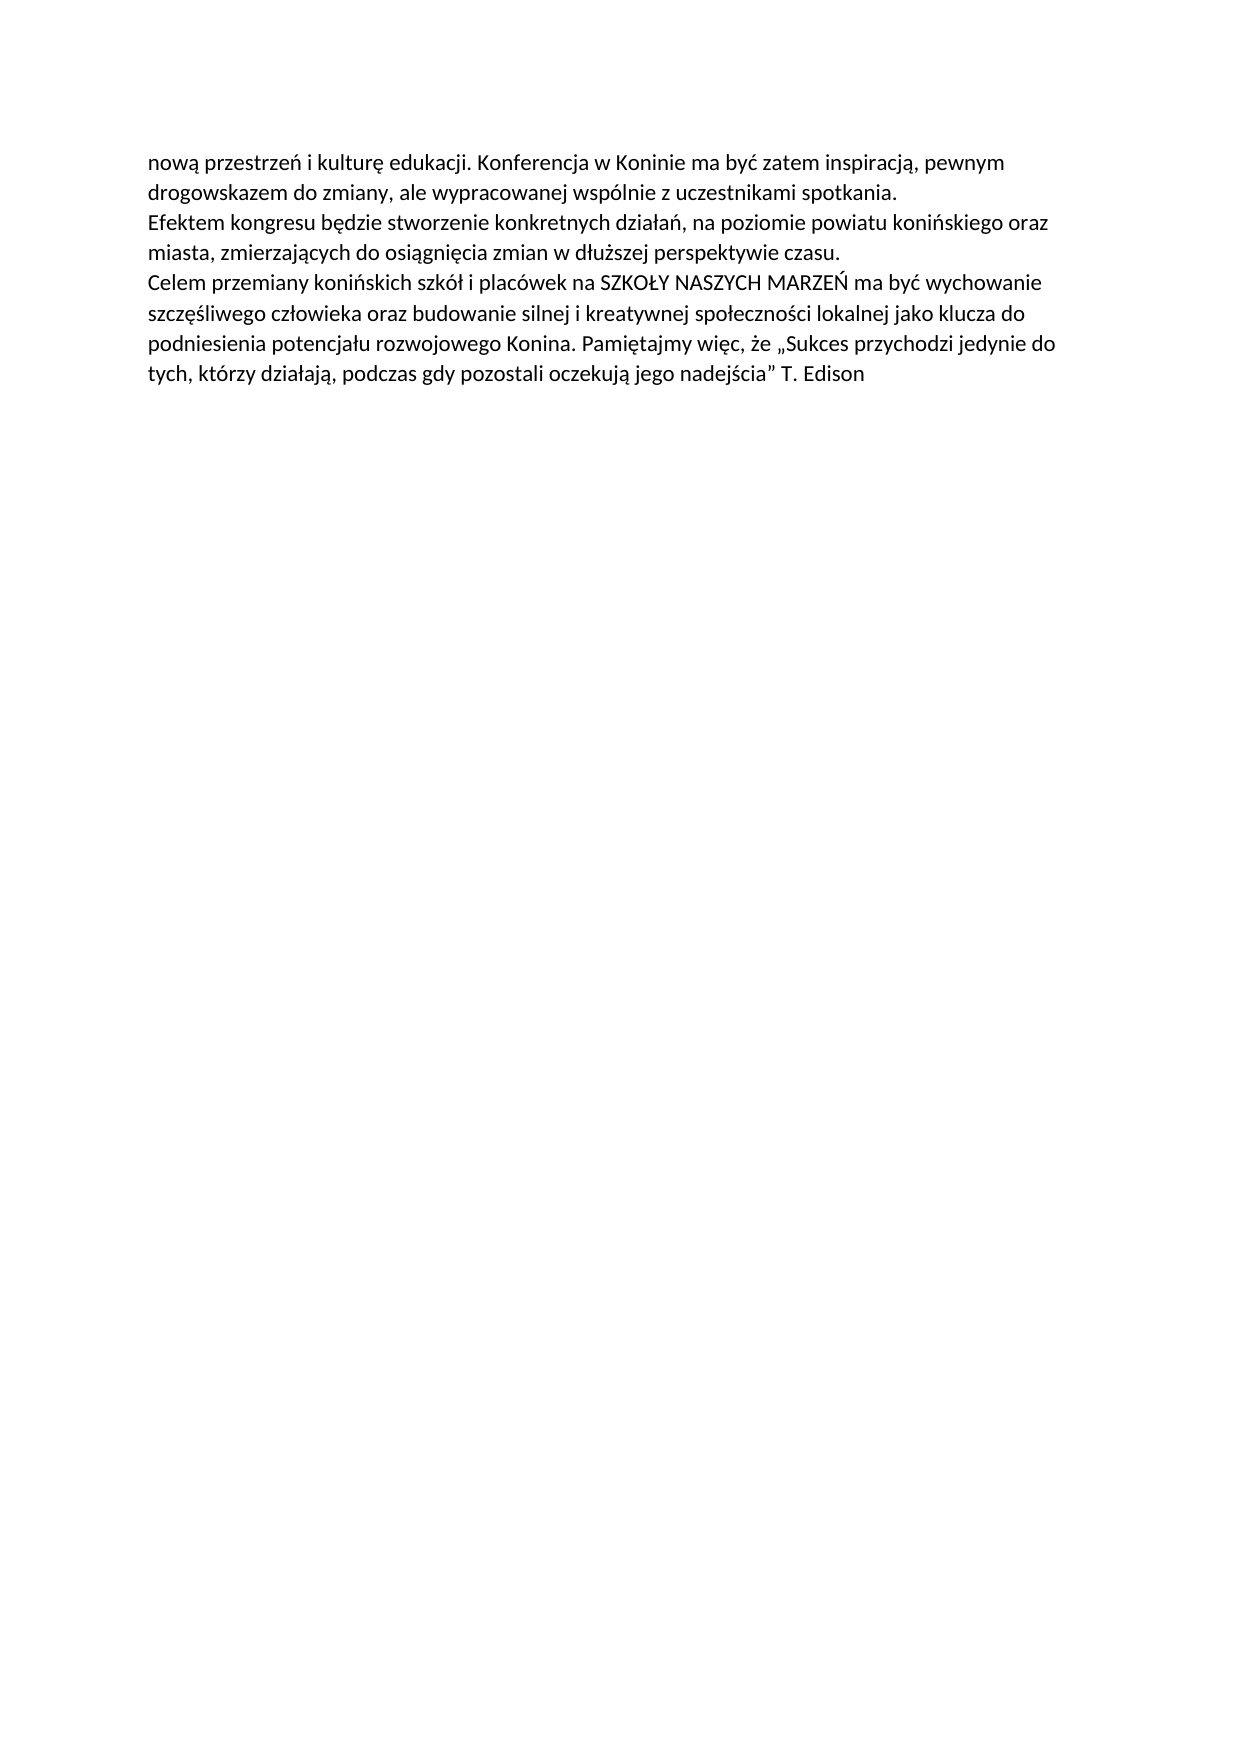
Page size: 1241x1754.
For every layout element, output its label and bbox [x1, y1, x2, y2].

text [148, 148, 1093, 387]
